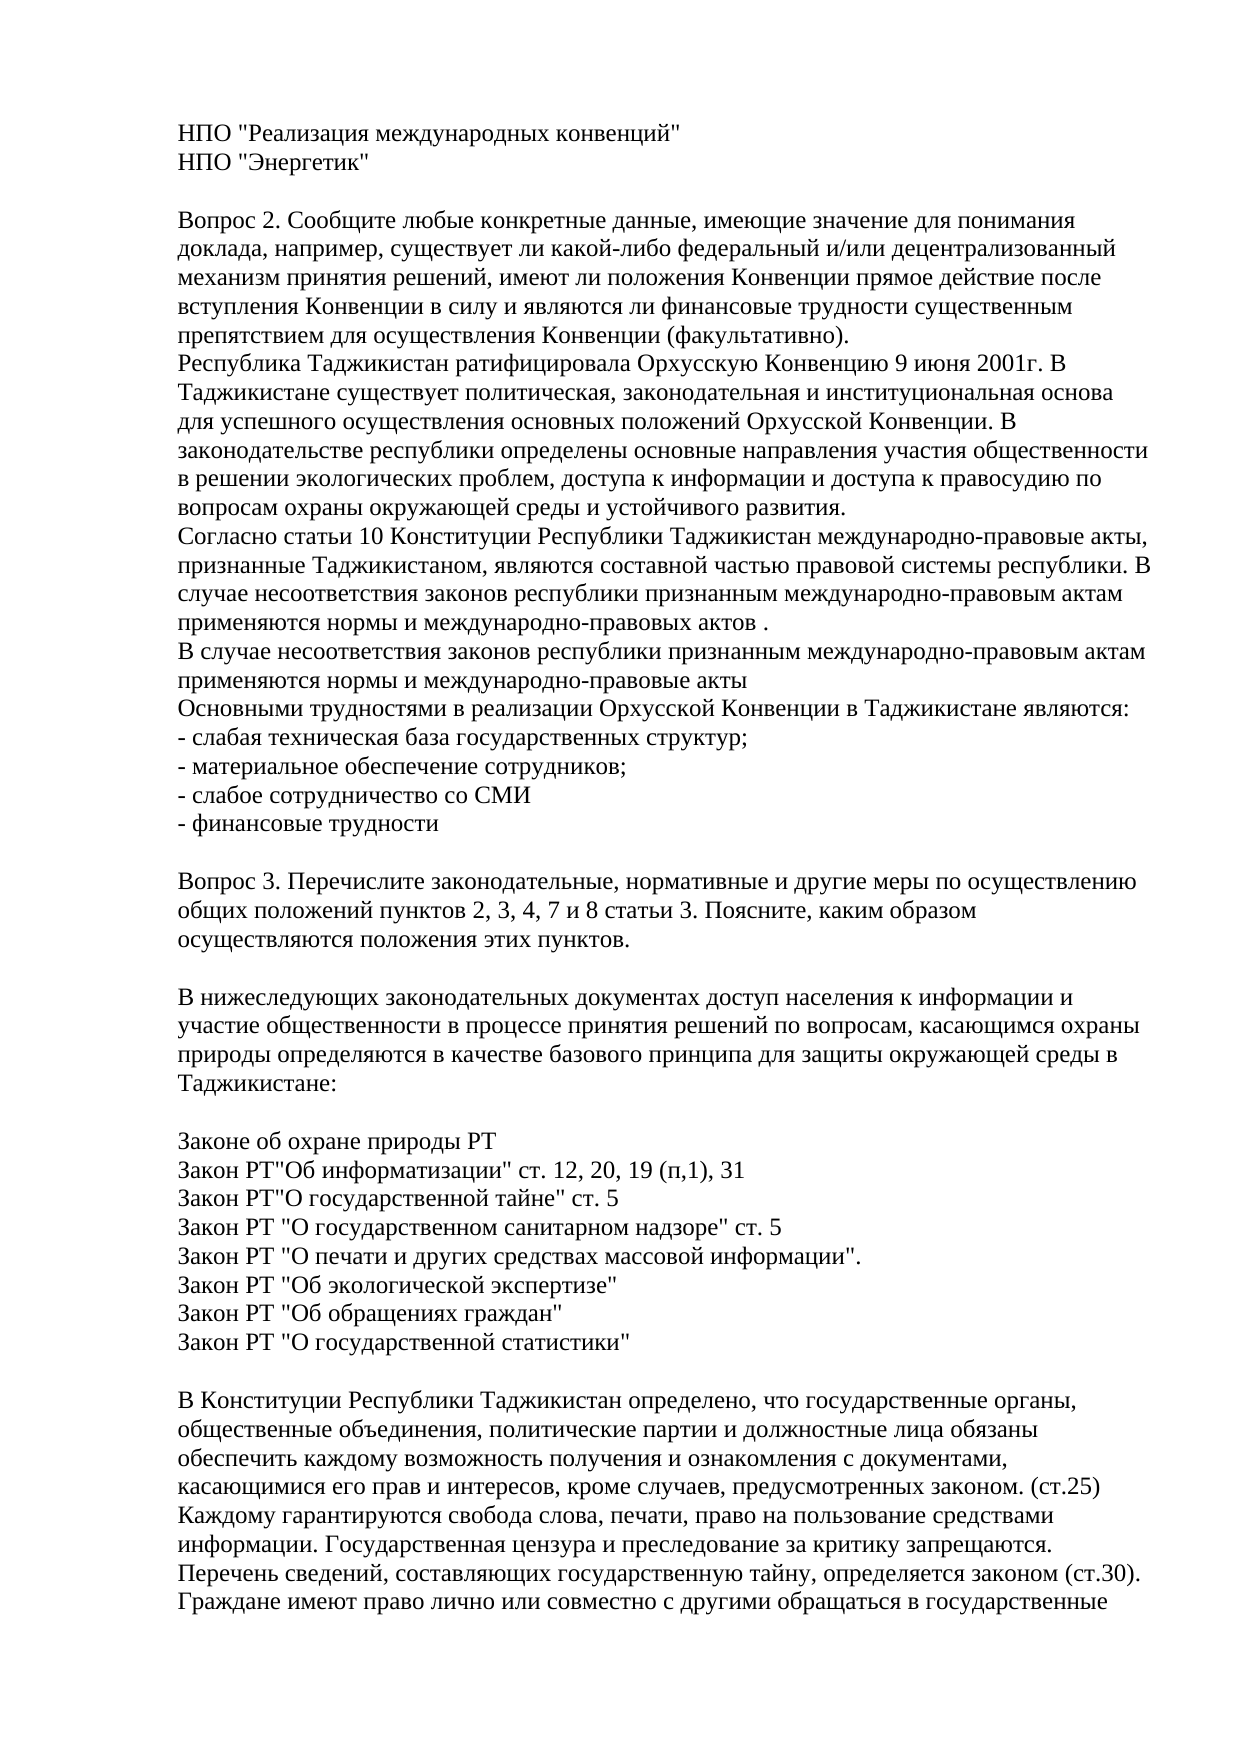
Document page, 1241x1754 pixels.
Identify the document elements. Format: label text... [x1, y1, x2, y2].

text В нижеследующих законодательных документах доступ населения к информации и участие общественности в процессе принятия решений по вопросам, касающимся охраны природы определяются в качестве базового принципа для защиты окружающей среды в Таджикистане: [177, 982, 1152, 1097]
text Вопрос 3. Перечислите законодательные, нормативные и другие меры по осуществлению общих положений пунктов 2, 3, 4, 7 и 8 статьи 3. Поясните, каким образом осуществляются положения этих пунктов. [177, 866, 1152, 953]
text Законе об охране природы РТ Закон РТ"Об информатизации" ст. 12, 20, 19 (п,1), 31 Закон РТ"О государственной тайне" ст. 5 Закон РТ "О государственном санитарном надзоре" ст. 5 Закон РТ "О печати и других средствах массовой информации". Закон РТ "Об экологической экспертизе" Закон РТ "Об обращениях граждан" Закон РТ "О государственной статистики" [177, 1126, 1152, 1356]
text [177, 118, 1152, 176]
text Вопрос 2. Сообщите любые конкретные данные, имеющие значение для понимания доклада, например, существует ли какой-либо федеральный и/или децентрализованный механизм принятия решений, имеют ли положения Конвенции прямое действие после вступления Конвенции в силу и являются ли финансовые трудности существенным препятствием для осуществления Конвенции (факультативно). Республика Таджикистан ратифицировала Орхусскую Конвенцию 9 июня 2001г. В Таджикистане существует политическая, законодательная и институциональная основа для успешного осуществления основных положений Орхусской Конвенции. В законодательстве республики определены основные направления участия общественности в решении экологических проблем, доступа к информации и доступа к правосудию по вопросам охраны окружающей среды и устойчивого развития. Согласно статьи 10 Конституции Республики Таджикистан международно-правовые акты, признанные Таджикистаном, являются составной частью правовой системы республики. В случае несоответствия законов республики признанным международно-правовым актам применяются нормы и международно-правовых актов . В случае несоответствия законов республики признанным международно-правовым актам применяются нормы и международно-правовые акты Основными трудностями в реализации Орхусской Конвенции в Таджикистане являются: - слабая техническая база государственных структур; - материальное обеспечение сотрудников; - слабое сотрудничество со СМИ - финансовые трудности [177, 205, 1152, 837]
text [177, 1385, 1152, 1615]
